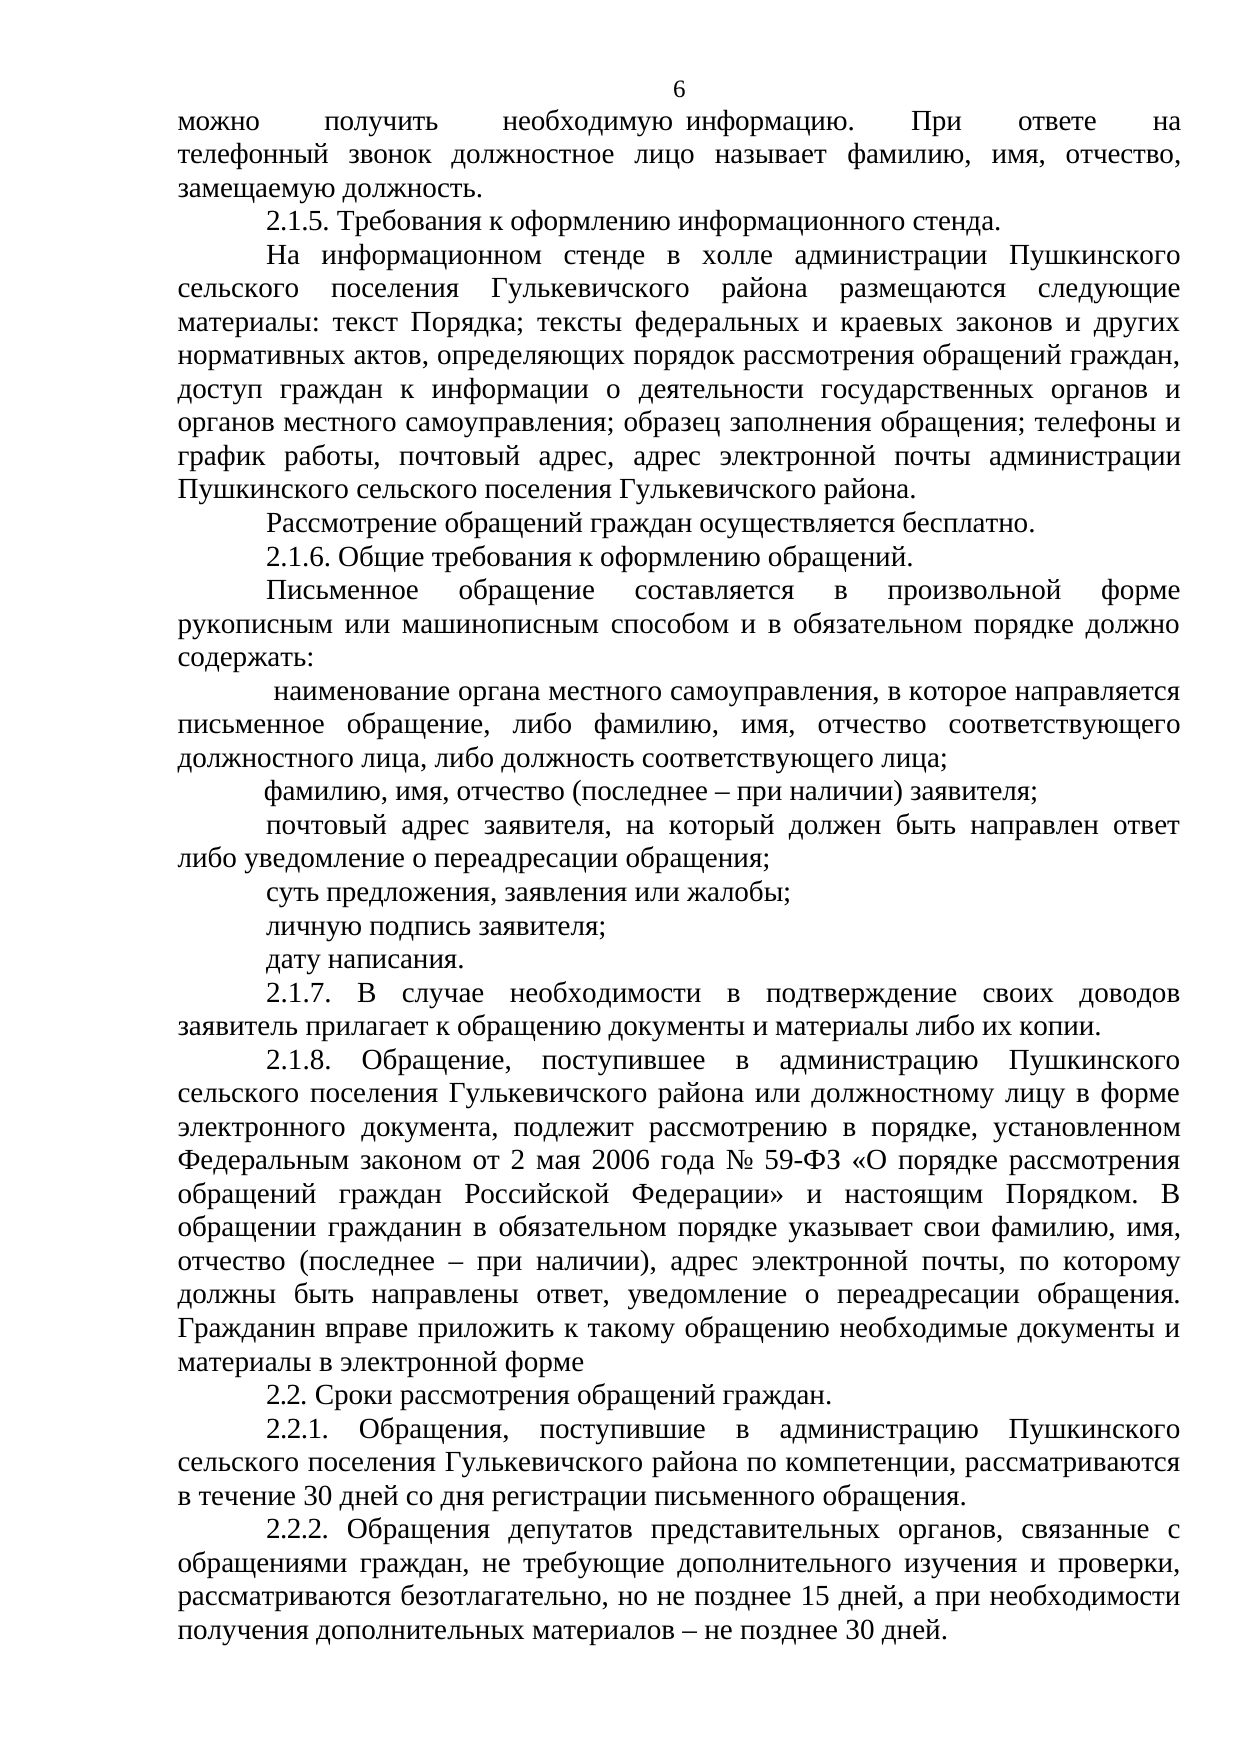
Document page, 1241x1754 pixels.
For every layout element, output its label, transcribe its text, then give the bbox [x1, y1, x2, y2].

text почтовый адрес заявителя, на который должен быть направлен ответ либо уведомление о переадресации обращения; [177, 807, 1181, 874]
text 2.2.1. Обращения, поступившие в администрацию Пушкинского сельского поселения Гулькевичского района по компетенции, рассматриваются в течение 30 дней со дня регистрации письменного обращения. [177, 1411, 1181, 1511]
text 2.2. Сроки рассмотрения обращений граждан. [177, 1377, 1181, 1411]
text личную подпись заявителя; [177, 908, 1181, 941]
text 2.1.5. Требования к оформлению информационного стенда. [177, 203, 1181, 237]
text Рассмотрение обращений граждан осуществляется бесплатно. [177, 505, 1181, 539]
text Письменное обращение составляется в произвольной форме рукописным или машинописным способом и в обязательном порядке должно содержать: [177, 572, 1181, 673]
text 2.1.6. Общие требования к оформлению обращений. [177, 539, 1181, 572]
text 2.1.8. Обращение, поступившее в администрацию Пушкинского сельского поселения Гулькевичского района или должностному лицу в форме электронного документа, подлежит рассмотрению в порядке, установленном Федеральным законом от 2 мая 2006 года № 59-ФЗ «О порядке рассмотрения обращений граждан Российской Федерации» и настоящим Порядком. В обращении гражданин в обязательном порядке указывает свои фамилию, имя, отчество (последнее – при наличии), адрес электронной почты, по которому должны быть направлены ответ, уведомление о переадресации обращения. Гражданин вправе приложить к такому обращению необходимые документы и материалы в электронной форме [177, 1042, 1181, 1377]
text фамилию, имя, отчество (последнее – при наличии) заявителя; [177, 773, 1181, 807]
text 2.1.7. В случае необходимости в подтверждение своих доводов заявитель прилагает к обращению документы и материалы либо их копии. [177, 975, 1181, 1042]
text 2.2.2. Обращения депутатов представительных органов, связанные с обращениями граждан, не требующие дополнительного изучения и проверки, рассматриваются безотлагательно, но не позднее 15 дней, а при необходимости получения дополнительных материалов – не позднее 30 дней. [177, 1511, 1181, 1646]
text дату написания. [177, 941, 1181, 975]
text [177, 103, 1181, 203]
text На информационном стенде в холле администрации Пушкинского сельского поселения Гулькевичского района размещаются следующие материалы: текст Порядка; тексты федеральных и краевых законов и других нормативных актов, определяющих порядок рассмотрения обращений граждан, доступ граждан к информации о деятельности государственных органов и органов местного самоуправления; образец заполнения обращения; телефоны и график работы, почтовый адрес, адрес электронной почты администрации Пушкинского сельского поселения Гулькевичского района. [177, 237, 1181, 505]
text наименование органа местного самоуправления, в которое направляется письменное обращение, либо фамилию, имя, отчество соответствующего должностного лица, либо должность соответствующего лица; [177, 673, 1181, 773]
text суть предложения, заявления или жалобы; [177, 874, 1181, 908]
